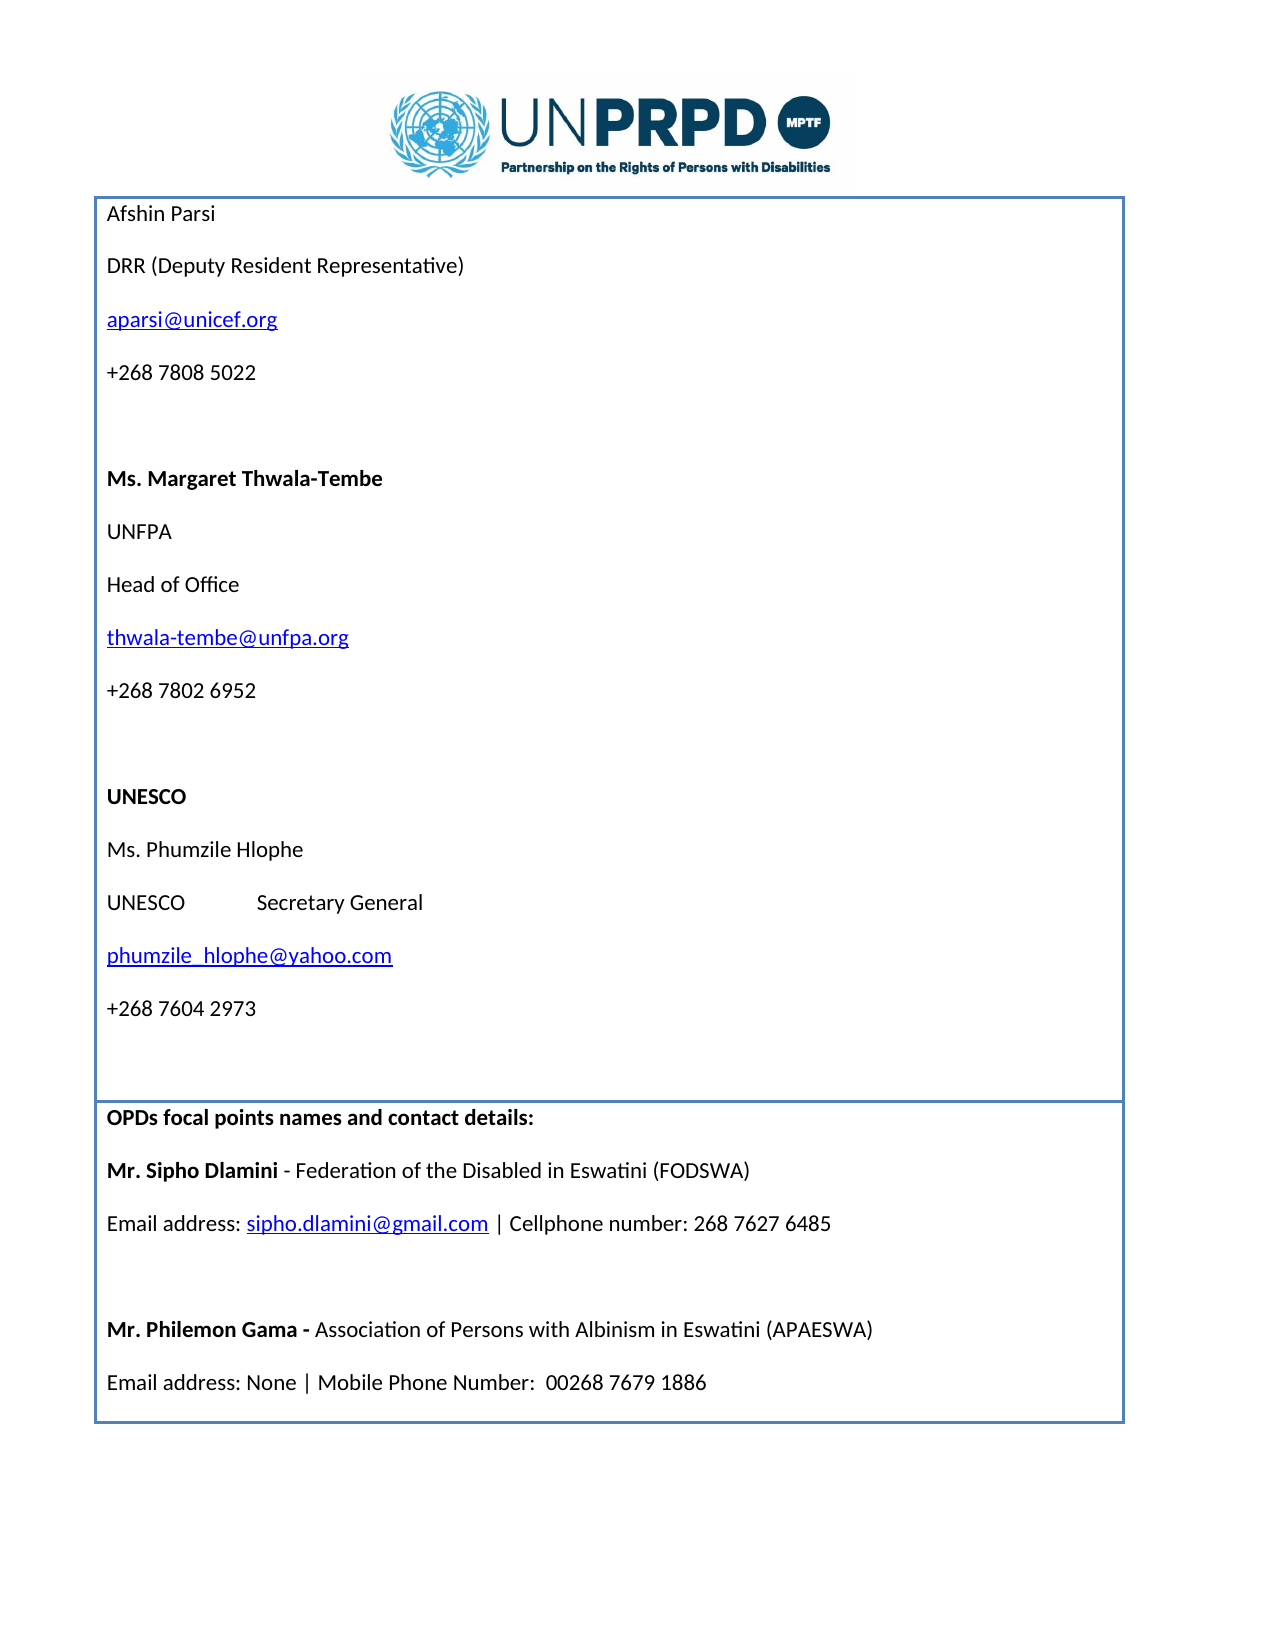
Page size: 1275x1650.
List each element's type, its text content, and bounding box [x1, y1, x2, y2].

picture [365, 75, 854, 196]
